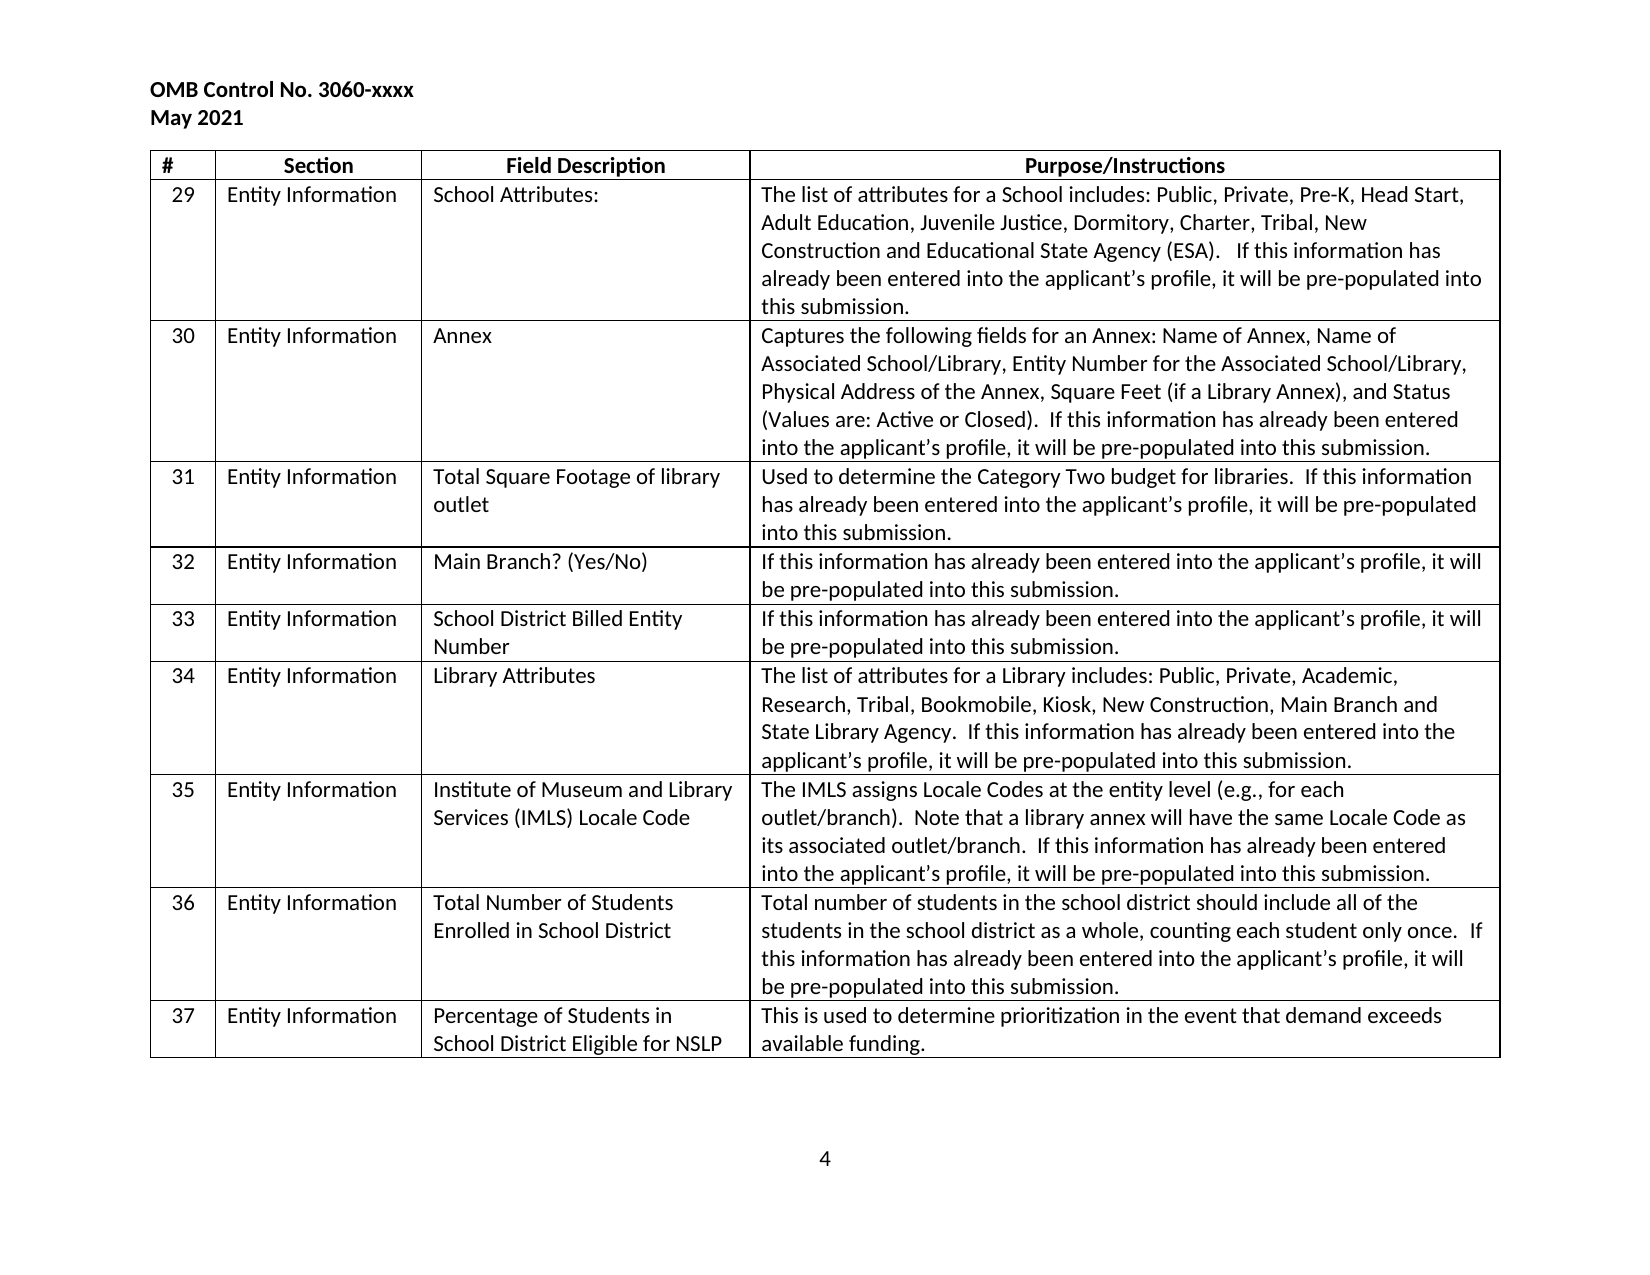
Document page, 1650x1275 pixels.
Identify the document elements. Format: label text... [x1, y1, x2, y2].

table_cell Entity Information [216, 548, 421, 603]
table_cell 36 [151, 888, 215, 1000]
table_cell Entity Information [216, 605, 421, 661]
table_cell Entity Information [216, 662, 421, 774]
table_cell If this information has already been entered into the applicant’s profile, it will be pre-populated into this submission. [751, 548, 1499, 603]
table_header Section [216, 151, 421, 179]
table_cell Entity Information [216, 321, 421, 461]
table_cell The list of attributes for a School includes: Public, Private, Pre-K, Head Start, Adult Education, Juvenile Justice, Dormitory, Charter, Tribal, New Construction and Educational State Agency (ESA). If this information has already been entered into the applicant’s profile, it will be pre-populated into this submission. [751, 180, 1499, 320]
table_cell Entity Information [216, 462, 421, 546]
table_cell Entity Information [216, 775, 421, 887]
table_cell If this information has already been entered into the applicant’s profile, it will be pre-populated into this submission. [751, 605, 1499, 661]
table_cell 35 [151, 775, 215, 887]
table_cell 34 [151, 662, 215, 774]
table_cell School District Billed Entity Number [422, 605, 749, 661]
table_cell Used to determine the Category Two budget for libraries. If this information has already been entered into the applicant’s profile, it will be pre-populated into this submission. [751, 462, 1499, 546]
table_cell Annex [422, 321, 749, 461]
table_cell 37 [151, 1001, 215, 1057]
table_cell Entity Information [216, 1001, 421, 1057]
table_cell Main Branch? (Yes/No) [422, 548, 749, 603]
table_cell Total Number of Students Enrolled in School District [422, 888, 749, 1000]
table_cell 32 [151, 548, 215, 603]
table_cell 30 [151, 321, 215, 461]
table_cell 31 [151, 462, 215, 546]
table_cell Total number of students in the school district should include all of the students in the school district as a whole, counting each student only once. If this information has already been entered into the applicant’s profile, it will be pre-populated into this submission. [751, 888, 1499, 1000]
table_cell The list of attributes for a Library includes: Public, Private, Academic, Research, Tribal, Bookmobile, Kiosk, New Construction, Main Branch and State Library Agency. If this information has already been entered into the applicant’s profile, it will be pre-populated into this submission. [751, 662, 1499, 774]
table_header # [151, 151, 215, 179]
table_cell 33 [151, 605, 215, 661]
table_header Field Description [422, 151, 749, 179]
table_cell Library Attributes [422, 662, 749, 774]
table_cell Percentage of Students in School District Eligible for NSLP [422, 1001, 749, 1057]
table_cell The IMLS assigns Locale Codes at the entity level (e.g., for each outlet/branch). Note that a library annex will have the same Locale Code as its associated outlet/branch. If this information has already been entered into the applicant’s profile, it will be pre-populated into this submission. [751, 775, 1499, 887]
table_cell School Attributes: [422, 180, 749, 320]
table_cell Captures the following fields for an Annex: Name of Annex, Name of Associated School/Library, Entity Number for the Associated School/Library, Physical Address of the Annex, Square Feet (if a Library Annex), and Status (Values are: Active or Closed). If this information has already been entered into the applicant’s profile, it will be pre-populated into this submission. [751, 321, 1499, 461]
table_cell Total Square Footage of library outlet [422, 462, 749, 546]
table_cell Institute of Museum and Library Services (IMLS) Locale Code [422, 775, 749, 887]
table_cell This is used to determine prioritization in the event that demand exceeds available funding. [751, 1001, 1499, 1057]
table_cell Entity Information [216, 180, 421, 320]
table_header Purpose/Instructions [751, 151, 1499, 179]
table_cell Entity Information [216, 888, 421, 1000]
table_cell 29 [151, 180, 215, 320]
